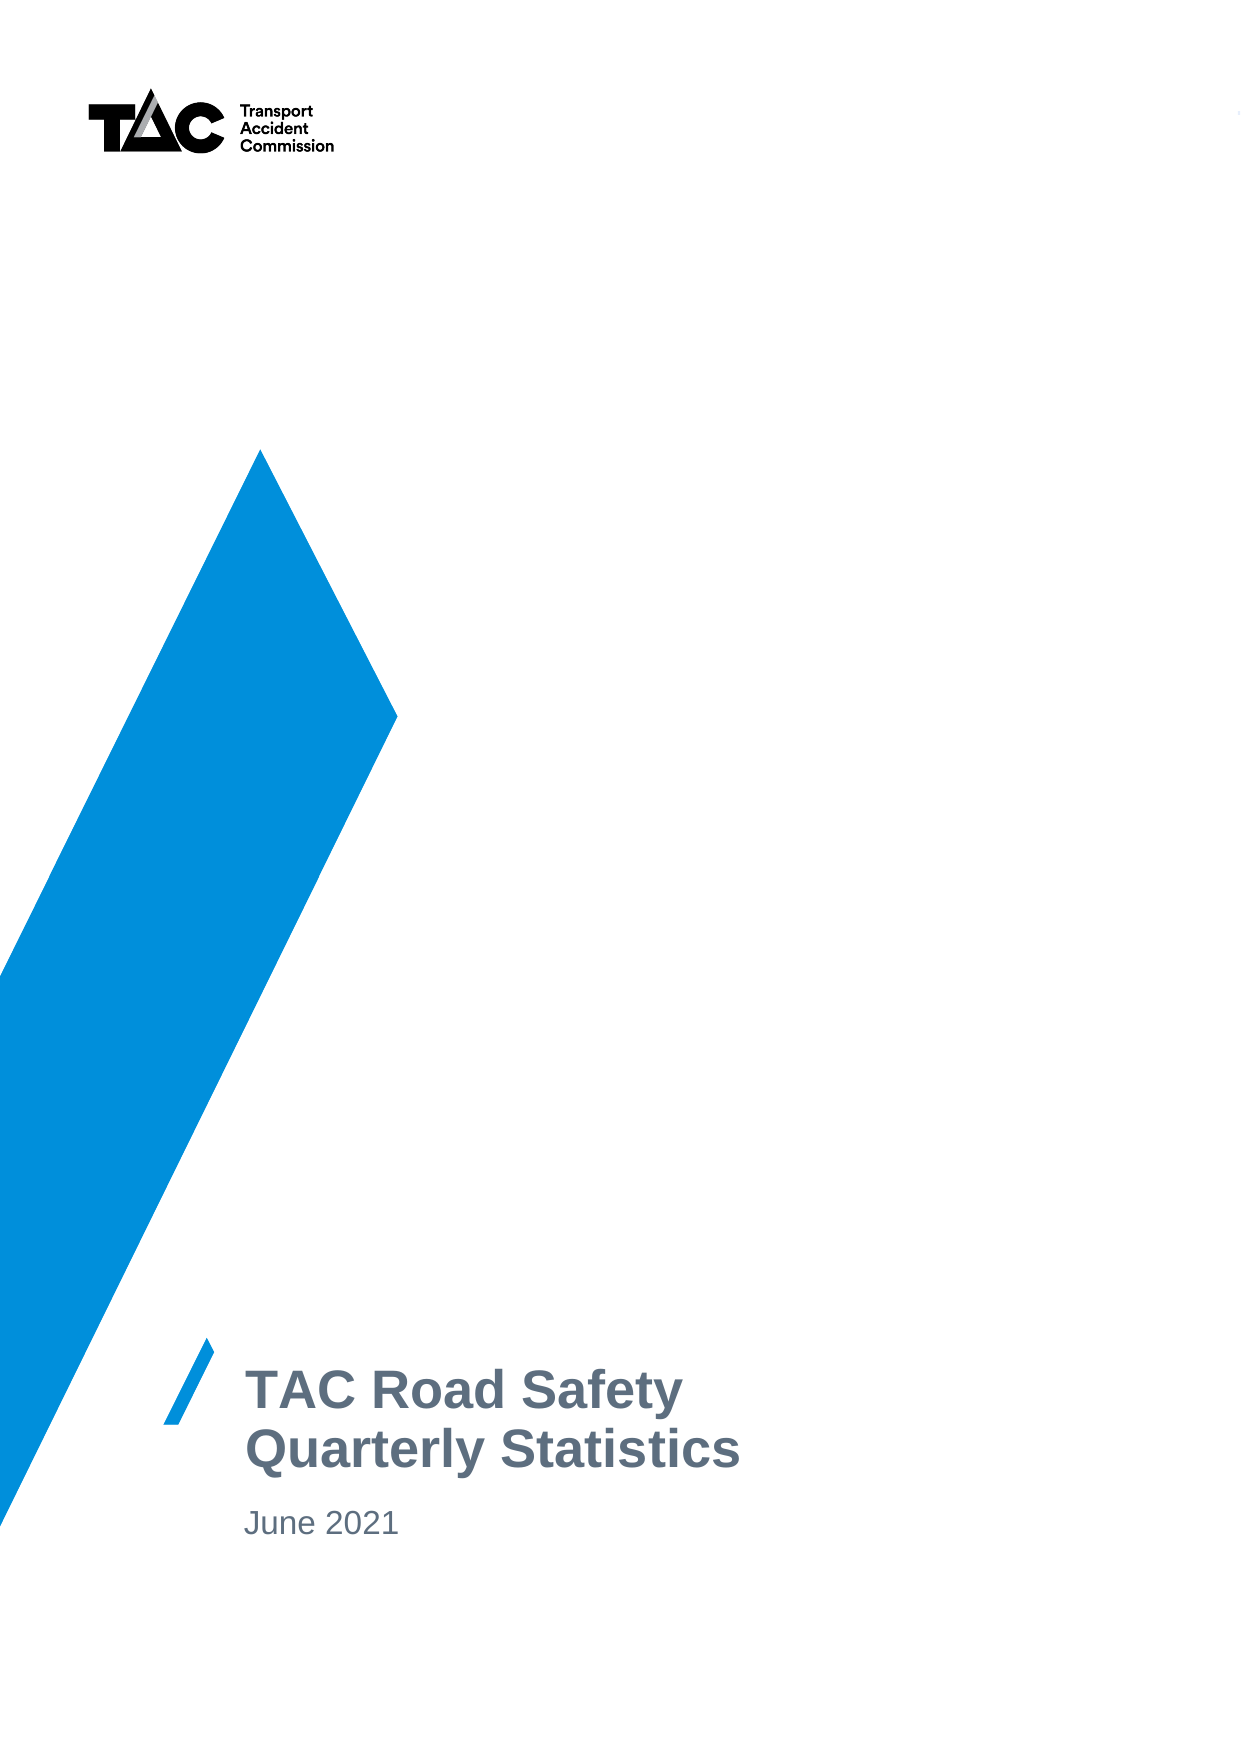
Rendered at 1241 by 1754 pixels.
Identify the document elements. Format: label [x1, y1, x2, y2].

picture [382, 1377, 399, 1388]
picture [399, 1443, 409, 1449]
picture [0, 0, 409, 1754]
picture [399, 1454, 409, 1463]
